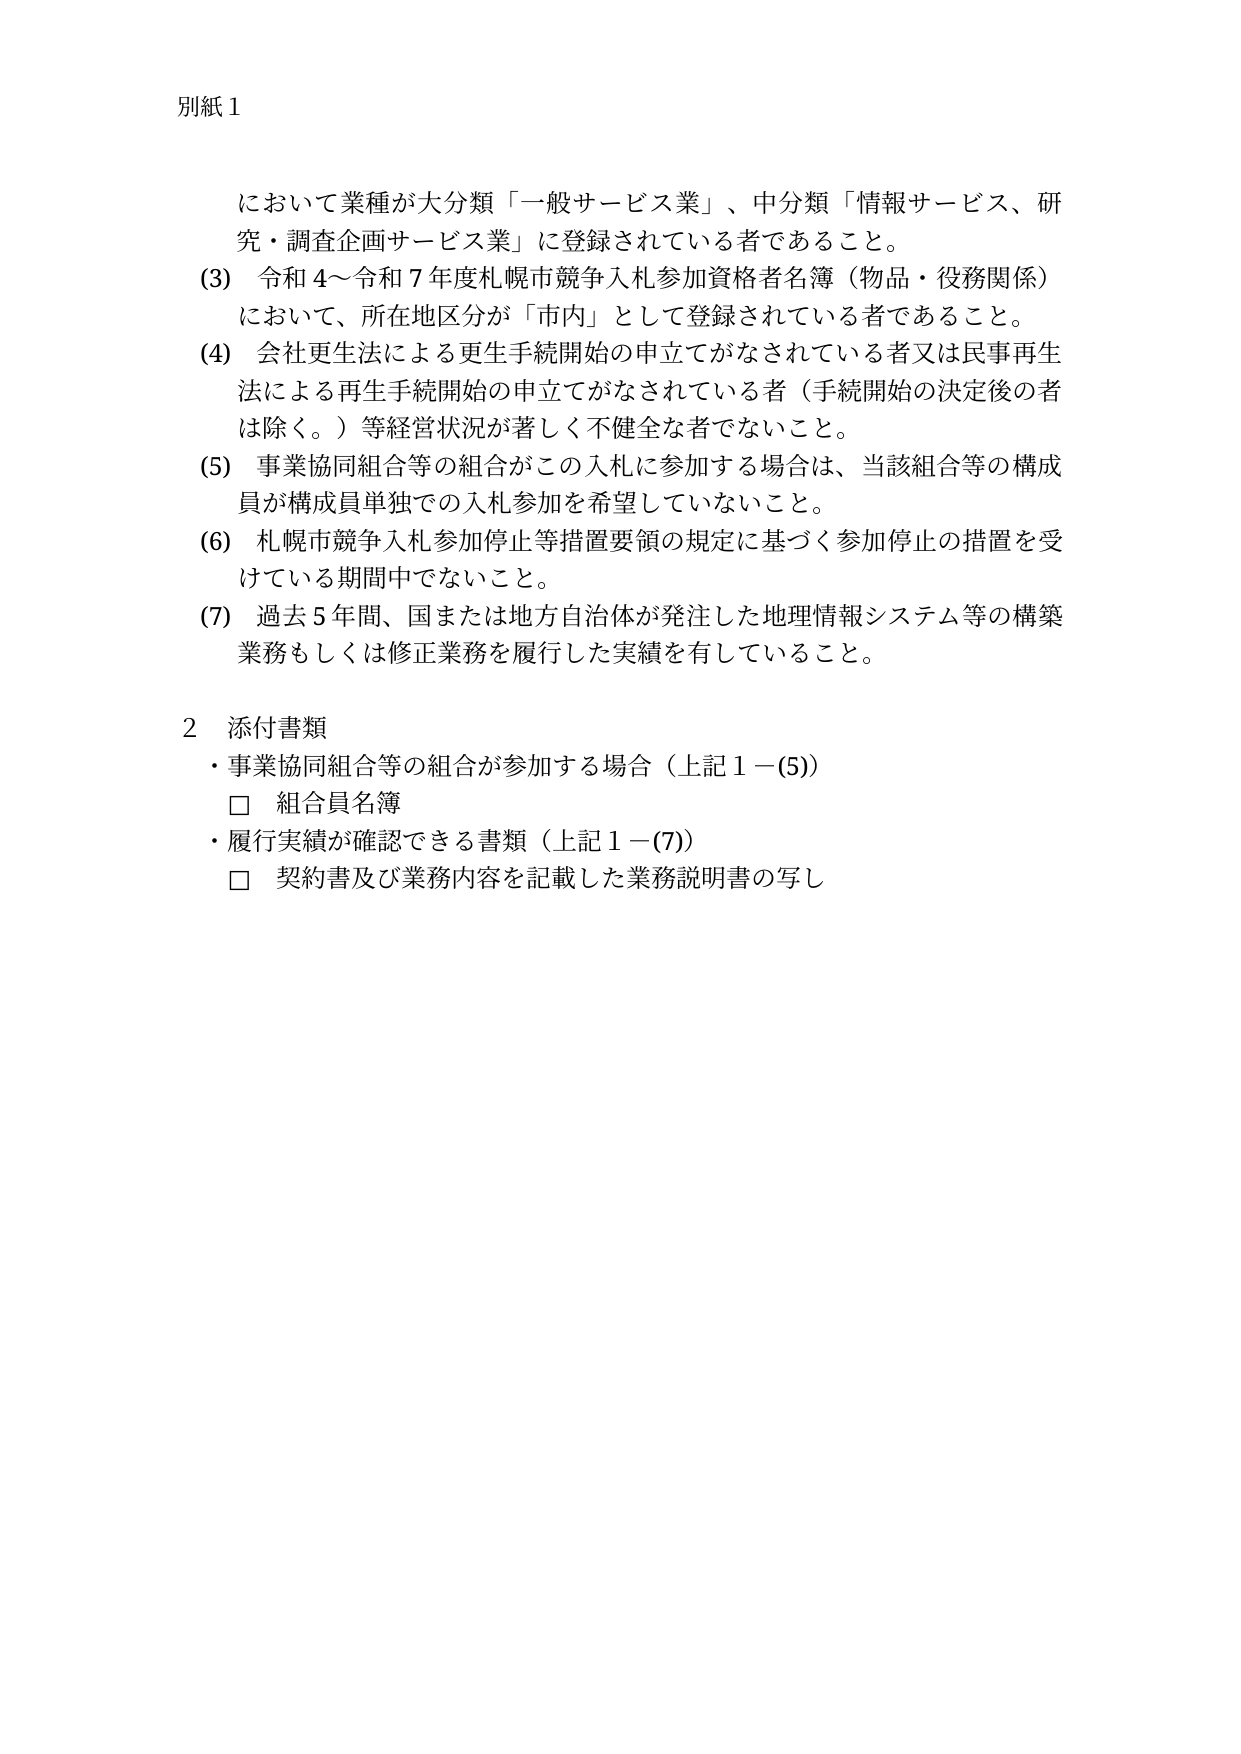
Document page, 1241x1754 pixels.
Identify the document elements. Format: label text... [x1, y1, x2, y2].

text (6) 札幌市競争入札参加停止等措置要領の規定に基づく参加停止の措置を受けている期間中でないこと。 [200, 521, 1063, 596]
text (3) 令和4～令和7年度札幌市競争入札参加資格者名簿（物品・役務関係）において、所在地区分が「市内」として登録されている者であること。 [200, 258, 1063, 333]
text (7) 過去5年間、国または地方自治体が発注した地理情報システム等の構築業務もしくは修正業務を履行した実績を有していること。 [200, 596, 1063, 671]
text (4) 会社更生法による更生手続開始の申立てがなされている者又は民事再生法による再生手続開始の申立てがなされている者（手続開始の決定後の者は除く。）等経営状況が著しく不健全な者でないこと。 [200, 333, 1063, 446]
text □ 組合員名簿 [177, 783, 1063, 821]
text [199, 183, 1063, 258]
text □ 契約書及び業務内容を記載した業務説明書の写し [177, 858, 1063, 896]
text ・履行実績が確認できる書類（上記１－(7)） [177, 821, 1063, 858]
text ・事業協同組合等の組合が参加する場合（上記１－(5)） [177, 746, 1063, 783]
text (5) 事業協同組合等の組合がこの入札に参加する場合は、当該組合等の構成員が構成員単独での入札参加を希望していないこと。 [200, 446, 1063, 521]
text ２ 添付書類 [177, 708, 1063, 746]
